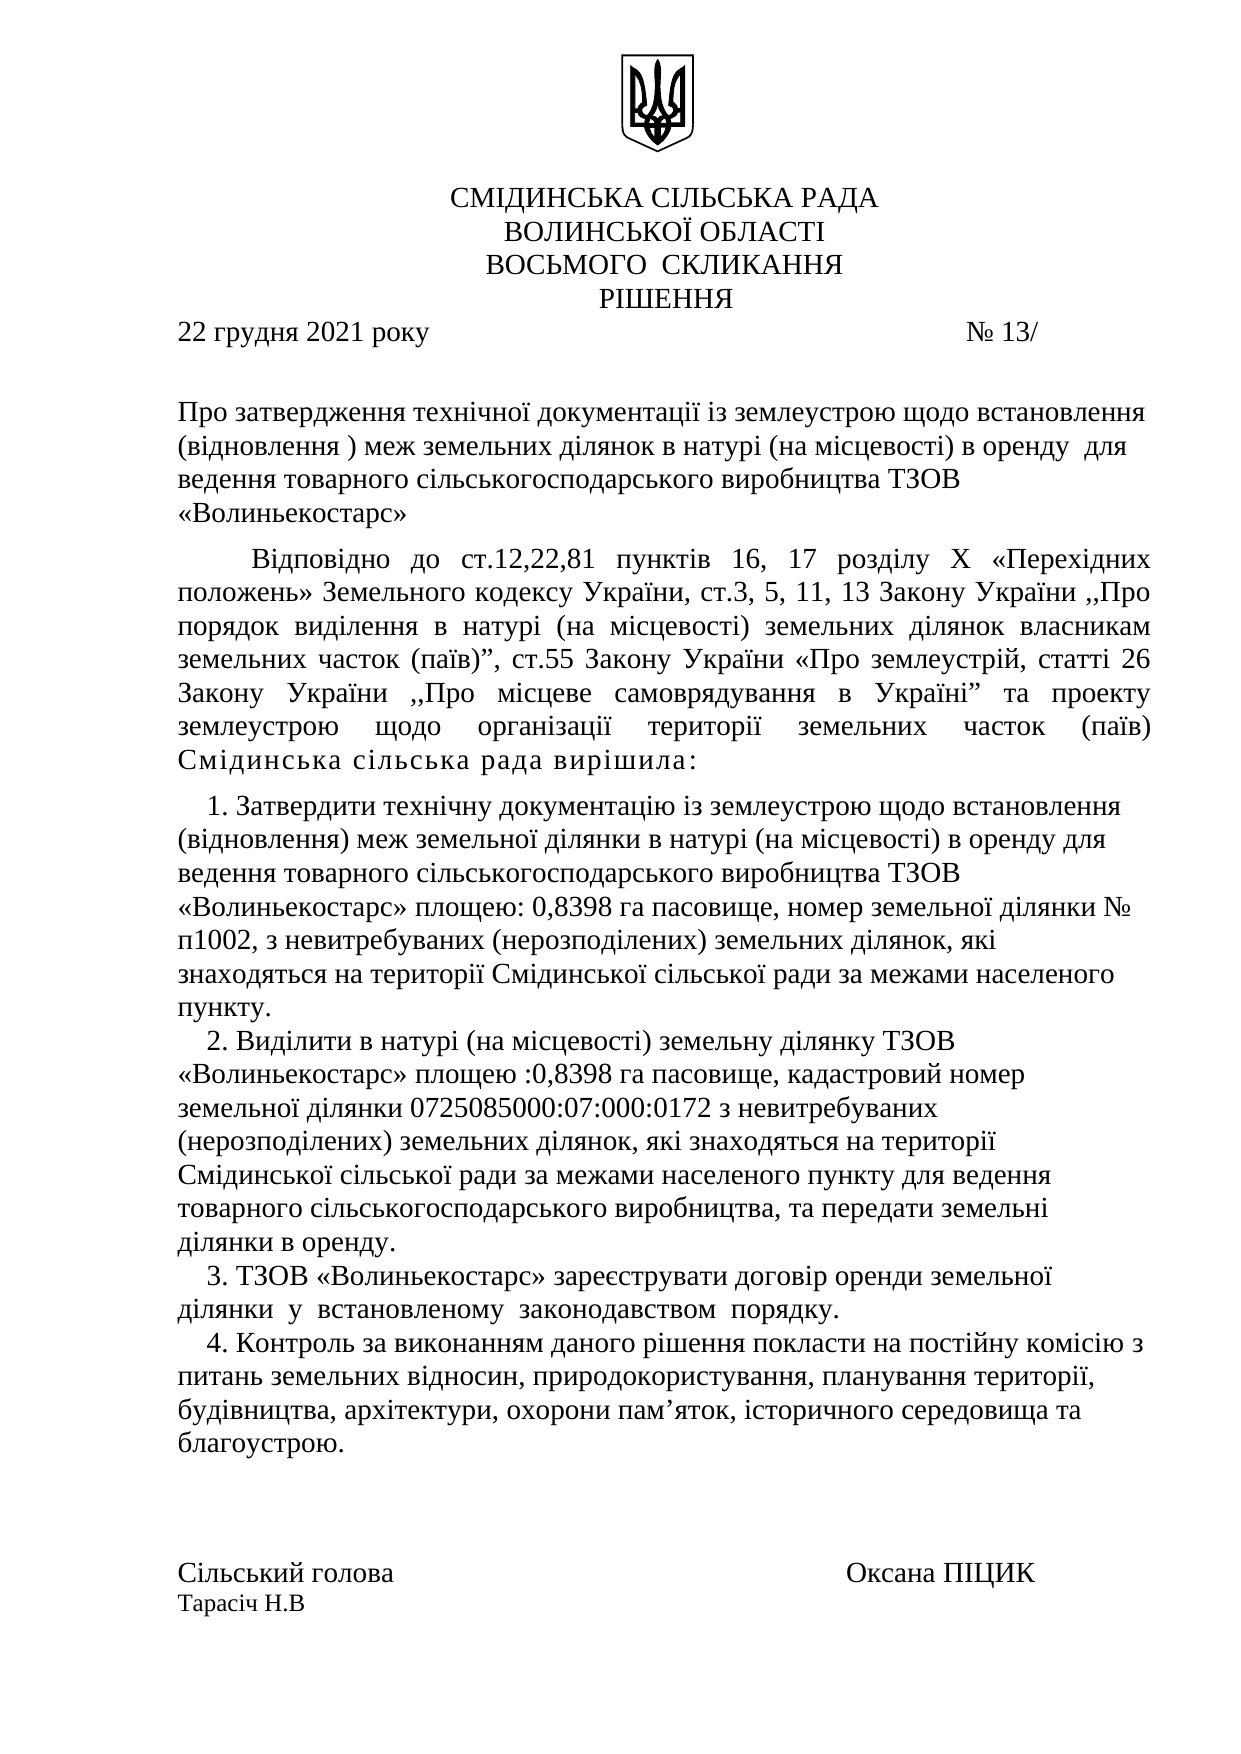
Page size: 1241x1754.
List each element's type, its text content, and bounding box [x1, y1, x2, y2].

text 1. Затвердити технічну документацію із землеустрою щодо встановлення (відновлення) меж земельної ділянки в натурі (на місцевості) в оренду для ведення товарного сільськогосподарського виробництва ТЗОВ «Волиньекостарс» площею: 0,8398 га пасовище, номер земельної ділянки № п1002, з невитребуваних (нерозподілених) земельних ділянок, які знаходяться на території Смідинської сільської ради за межами населеного пункту. [177, 788, 1152, 1023]
text Відповідно до ст.12,22,81 пунктів 16, 17 розділу Х «Перехідних положень» Земельного кодексу України, ст.3, 5, 11, 13 Закону України ,,Про порядок виділення в натурі (на місцевості) земельних ділянок власникам земельних часток (паїв)”, ст.55 Закону України «Про землеустрій, статті 26 Закону України ,,Про місцеве самоврядування в Україні” та проекту землеустрою щодо організації території земельних часток (паїв) Смідинська сільська рада вирішила: [177, 541, 1152, 776]
text ВОСЬМОГО СКЛИКАННЯ [177, 247, 1152, 281]
text 4. Контроль за виконанням даного рішення покласти на постійну комісію з питань земельних відносин, природокористування, планування території, будівництва, архітектури, охорони пам’яток, історичного середовища та благоустрою. [177, 1325, 1152, 1459]
text 22 грудня 2021 року № 13/ [177, 314, 1152, 348]
text ВОЛИНСЬКОЇ ОБЛАСТІ [177, 214, 1152, 247]
text Про затвердження технічної документації із землеустрою щодо встановлення (відновлення ) меж земельних ділянок в натурі (на місцевості) в оренду для ведення товарного сільськогосподарського виробництва ТЗОВ «Волиньекостарс» [177, 394, 1152, 528]
text СМІДИНСЬКА СІЛЬСЬКА РАДА [177, 180, 1152, 214]
text Тарасіч Н.В [177, 1588, 1152, 1617]
text 2. Виділити в натурі (на місцевості) земельну ділянку ТЗОВ «Волиньекостарс» площею :0,8398 га пасовище, кадастровий номер земельної ділянки 0725085000:07:000:0172 з невитребуваних (нерозподілених) земельних ділянок, які знаходяться на території Смідинської сільської ради за межами населеного пункту для ведення товарного сільськогосподарського виробництва, та передати земельні ділянки в оренду. [177, 1023, 1152, 1258]
text 3. ТЗОВ «Волиньекостарс» зареєструвати договір оренди земельної ділянки у встановленому законодавством порядку. [177, 1258, 1152, 1325]
text Сільський голова Оксана ПІЦИК [177, 1555, 1152, 1588]
text РІШЕННЯ [177, 281, 1155, 314]
